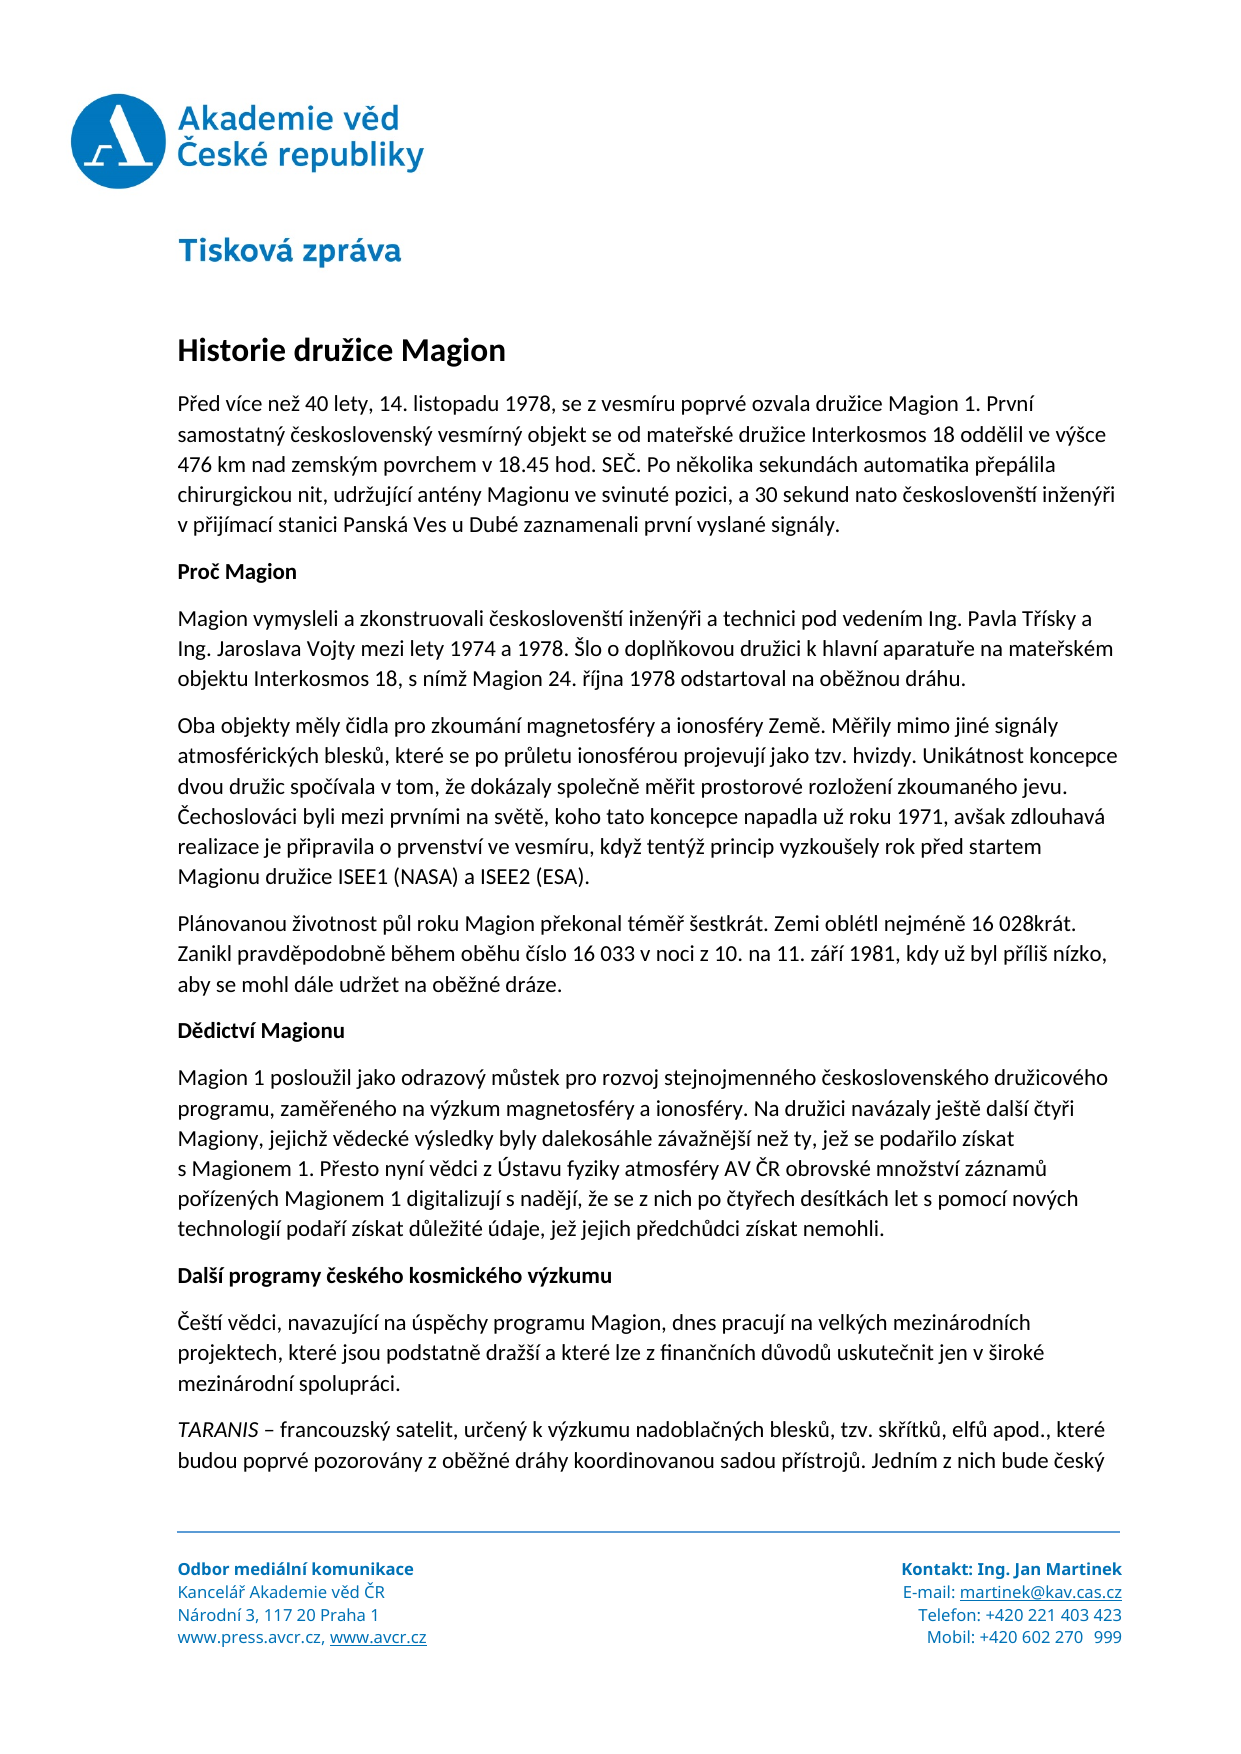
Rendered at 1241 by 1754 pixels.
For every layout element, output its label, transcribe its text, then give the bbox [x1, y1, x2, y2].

text Magion vymysleli a zkonstruovali českoslovenští inženýři a technici pod vedením Ing. Pavla Třísky a Ing. Jaroslava Vojty mezi lety 1974 a 1978. Šlo o doplňkovou družici k hlavní aparatuře na mateřském objektu Interkosmos 18, s nímž Magion 24. října 1978 odstartoval na oběžnou dráhu. [177, 604, 1122, 693]
text Plánovanou životnost půl roku Magion překonal téměř šestkrát. Zemi oblétl nejméně 16 028krát. Zanikl pravděpodobně během oběhu číslo 16 033 v noci z 10. na 11. září 1981, kdy už byl příliš nízko, aby se mohl dále udržet na oběžné dráze. [177, 909, 1122, 998]
text Čeští vědci, navazující na úspěchy programu Magion, dnes pracují na velkých mezinárodních projektech, které jsou podstatně dražší a které lze z finančních důvodů uskutečnit jen v široké mezinárodní spolupráci. [177, 1308, 1122, 1397]
text Historie družice Magion [177, 329, 1122, 370]
text Proč Magion [177, 557, 1122, 585]
text Další programy českého kosmického výzkumu [177, 1261, 1122, 1289]
text Dědictví Magionu [177, 1017, 1122, 1045]
text Před více než 40 lety, 14. listopadu 1978, se z vesmíru poprvé ozvala družice Magion 1. První samostatný československý vesmírný objekt se od mateřské družice Interkosmos 18 oddělil ve výšce 476 km nad zemským povrchem v 18.45 hod. SEČ. Po několika sekundách automatika přepálila chirurgickou nit, udržující antény Magionu ve svinuté pozici, a 30 sekund nato českoslovenští inženýři v přijímací stanici Panská Ves u Dubé zaznamenali první vyslané signály. [177, 389, 1122, 538]
picture [0, 0, 1241, 329]
text Oba objekty měly čidla pro zkoumání magnetosféry a ionosféry Země. Měřily mimo jiné signály atmosférických blesků, které se po průletu ionosférou projevují jako tzv. hvizdy. Unikátnost koncepce dvou družic spočívala v tom, že dokázaly společně měřit prostorové rozložení zkoumaného jevu. Čechoslováci byli mezi prvními na světě, koho tato koncepce napadla už roku 1971, avšak zdlouhavá realizace je připravila o prvenství ve vesmíru, když tentýž princip vyzkoušely rok před startem Magionu družice ISEE1 (NASA) a ISEE2 (ESA). [177, 711, 1122, 891]
text Magion 1 posloužil jako odrazový můstek pro rozvoj stejnojmenného československého družicového programu, zaměřeného na výzkum magnetosféry a ionosféry. Na družici navázaly ještě další čtyři Magiony, jejichž vědecké výsledky byly dalekosáhle závažnější než ty, jež se podařilo získat s Magionem 1. Přesto nyní vědci z Ústavu fyziky atmosféry AV ČR obrovské množství záznamů pořízených Magionem 1 digitalizují s nadějí, že se z nich po čtyřech desítkách let s pomocí nových technologií podaří získat důležité údaje, jež jejich předchůdci získat nemohli. [177, 1063, 1122, 1243]
